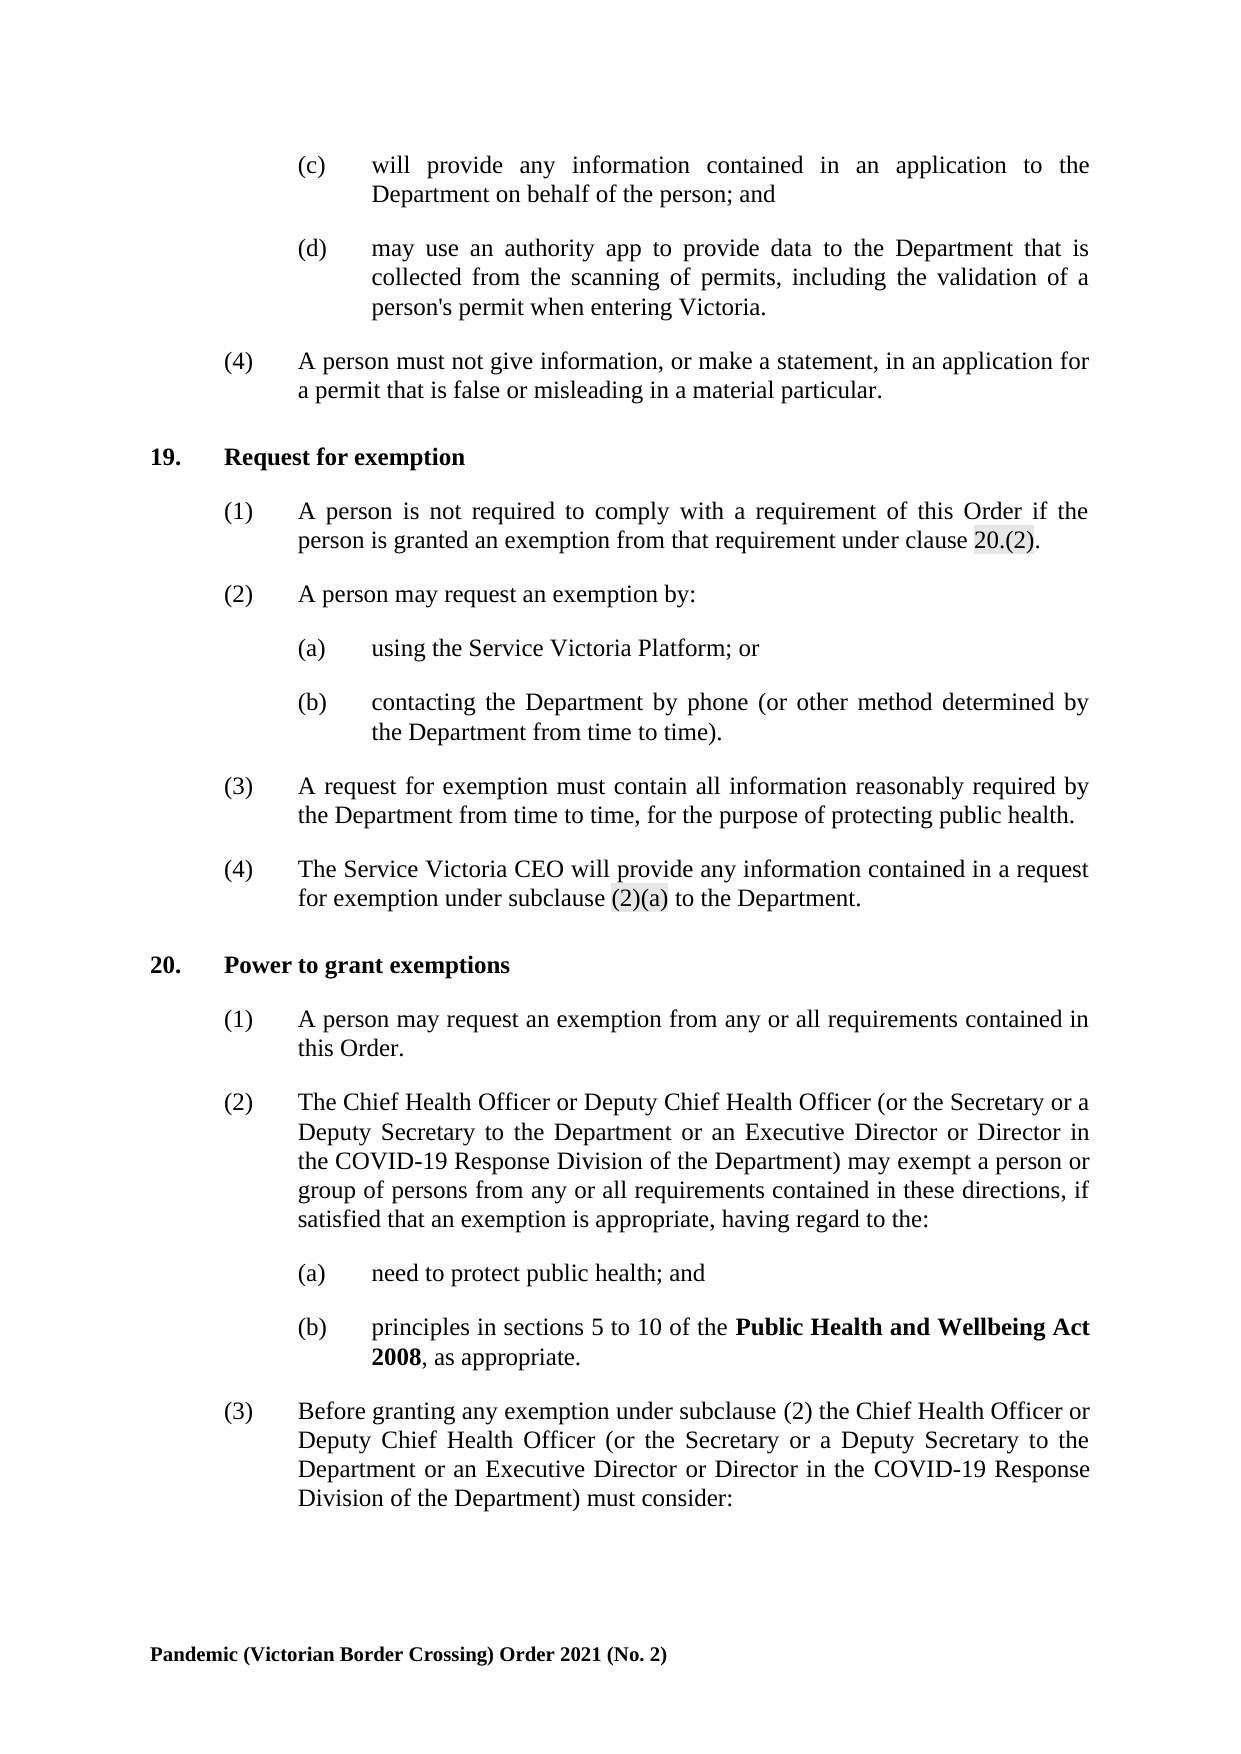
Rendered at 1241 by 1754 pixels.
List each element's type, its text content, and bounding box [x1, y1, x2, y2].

subtitle may use an authority app to provide data to the Department that is collected from the scanning of permits, including the validation of a person's permit when entering Victoria. [298, 233, 1090, 321]
subtitle A person may request an exemption from any or all requirements contained in this Order. [224, 1004, 1090, 1062]
subtitle A request for exemption must contain all information reasonably required by the Department from time to time, for the purpose of protecting public health. [224, 771, 1090, 829]
subtitle contacting the Department by phone (or other method determined by the Department from time to time). [298, 687, 1090, 746]
subtitle need to protect public health; and [298, 1258, 1090, 1287]
subtitle A person must not give information, or make a statement, in an application for a permit that is false or misleading in a material particular. [224, 346, 1090, 404]
subtitle Power to grant exemptions [150, 950, 1090, 979]
subtitle using the Service Victoria Platform; or [298, 633, 1090, 662]
subtitle A person may request an exemption by: [224, 579, 1090, 608]
subtitle will provide any information contained in an application to the Department on behalf of the person; and [298, 150, 1090, 208]
subtitle principles in sections 5 to 10 of the Public Health and Wellbeing Act 2008, as appropriate. [298, 1312, 1090, 1371]
subtitle The Chief Health Officer or Deputy Chief Health Officer (or the Secretary or a Deputy Secretary to the Department or an Executive Director or Director in the COVID-19 Response Division of the Department) may exempt a person or group of persons from any or all requirements contained in these directions, if satisfied that an exemption is appropriate, having regard to the: [224, 1087, 1090, 1233]
subtitle A person is not required to comply with a requirement of this Order if the person is granted an exemption from that requirement under clause 20(2). [224, 496, 1090, 554]
subtitle Before granting any exemption under subclause (2) the Chief Health Officer or Deputy Chief Health Officer (or the Secretary or a Deputy Secretary to the Department or an Executive Director or Director in the COVID-19 Response Division of the Department) must consider: [224, 1396, 1090, 1512]
subtitle The Service Victoria CEO will provide any information contained in a request for exemption under subclause (2)(a) to the Department. [224, 854, 1090, 912]
subtitle Request for exemption [150, 442, 1090, 471]
